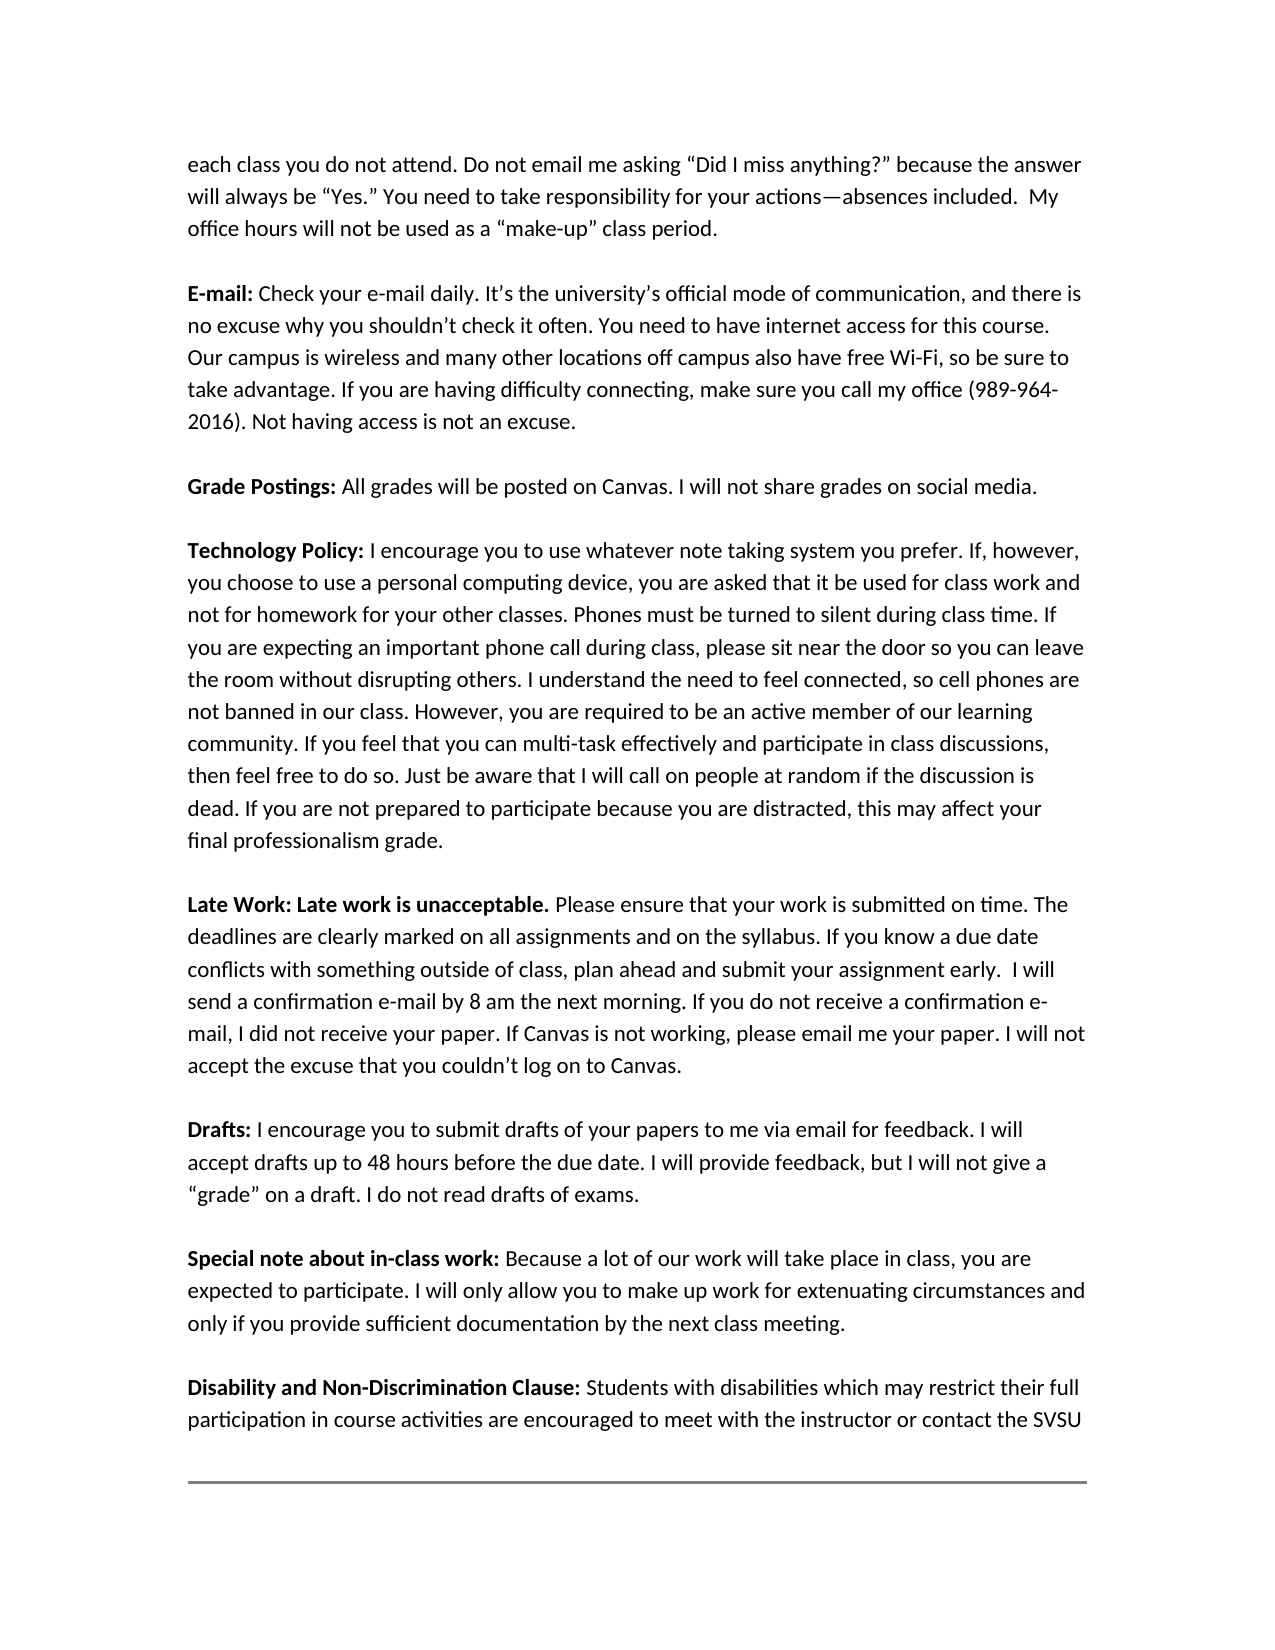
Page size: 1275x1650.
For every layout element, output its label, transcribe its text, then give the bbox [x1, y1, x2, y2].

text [187, 150, 1087, 242]
text Technology Policy: I encourage you to use whatever note taking system you prefer. If, however, you choose to use a personal computing device, you are asked that it be used for class work and not for homework for your other classes. Phones must be turned to silent during class time. If you are expecting an important phone call during class, please sit near the door so you can leave the room without disrupting others. I understand the need to feel connected, so cell phones are not banned in our class. However, you are required to be an active member of our learning community. If you feel that you can multi-task effectively and participate in class discussions, then feel free to do so. Just be aware that I will call on people at random if the discussion is dead. If you are not prepared to participate because you are distracted, this may affect your final professionalism grade. [187, 536, 1087, 854]
text Special note about in-class work: Because a lot of our work will take place in class, you are expected to participate. I will only allow you to make up work for extenuating circumstances and only if you provide sufficient documentation by the next class meeting. [187, 1244, 1087, 1337]
text Drafts: I encourage you to submit drafts of your papers to me via email for feedback. I will accept drafts up to 48 hours before the due date. I will provide feedback, but I will not give a “grade” on a draft. I do not read drafts of exams. [187, 1116, 1087, 1208]
text Late Work: Late work is unacceptable. Please ensure that your work is submitted on time. The deadlines are clearly marked on all assignments and on the syllabus. If you know a due date conflicts with something outside of class, plan ahead and submit your assignment early. I will send a confirmation e-mail by 8 am the next morning. If you do not receive a confirmation e-mail, I did not receive your paper. If Canvas is not working, please email me your paper. I will not accept the excuse that you couldn’t log on to Canvas. [187, 890, 1087, 1079]
text Grade Postings: All grades will be posted on Canvas. I will not share grades on social media. [187, 472, 1087, 500]
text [187, 1373, 1087, 1484]
text E-mail: Check your e-mail daily. It’s the university’s official mode of communication, and there is no excuse why you shouldn’t check it often. You need to have internet access for this course. Our campus is wireless and many other locations off campus also have free Wi-Fi, so be sure to take advantage. If you are having difficulty connecting, make sure you call my office (989-964-2016). Not having access is not an excuse. [187, 279, 1087, 436]
